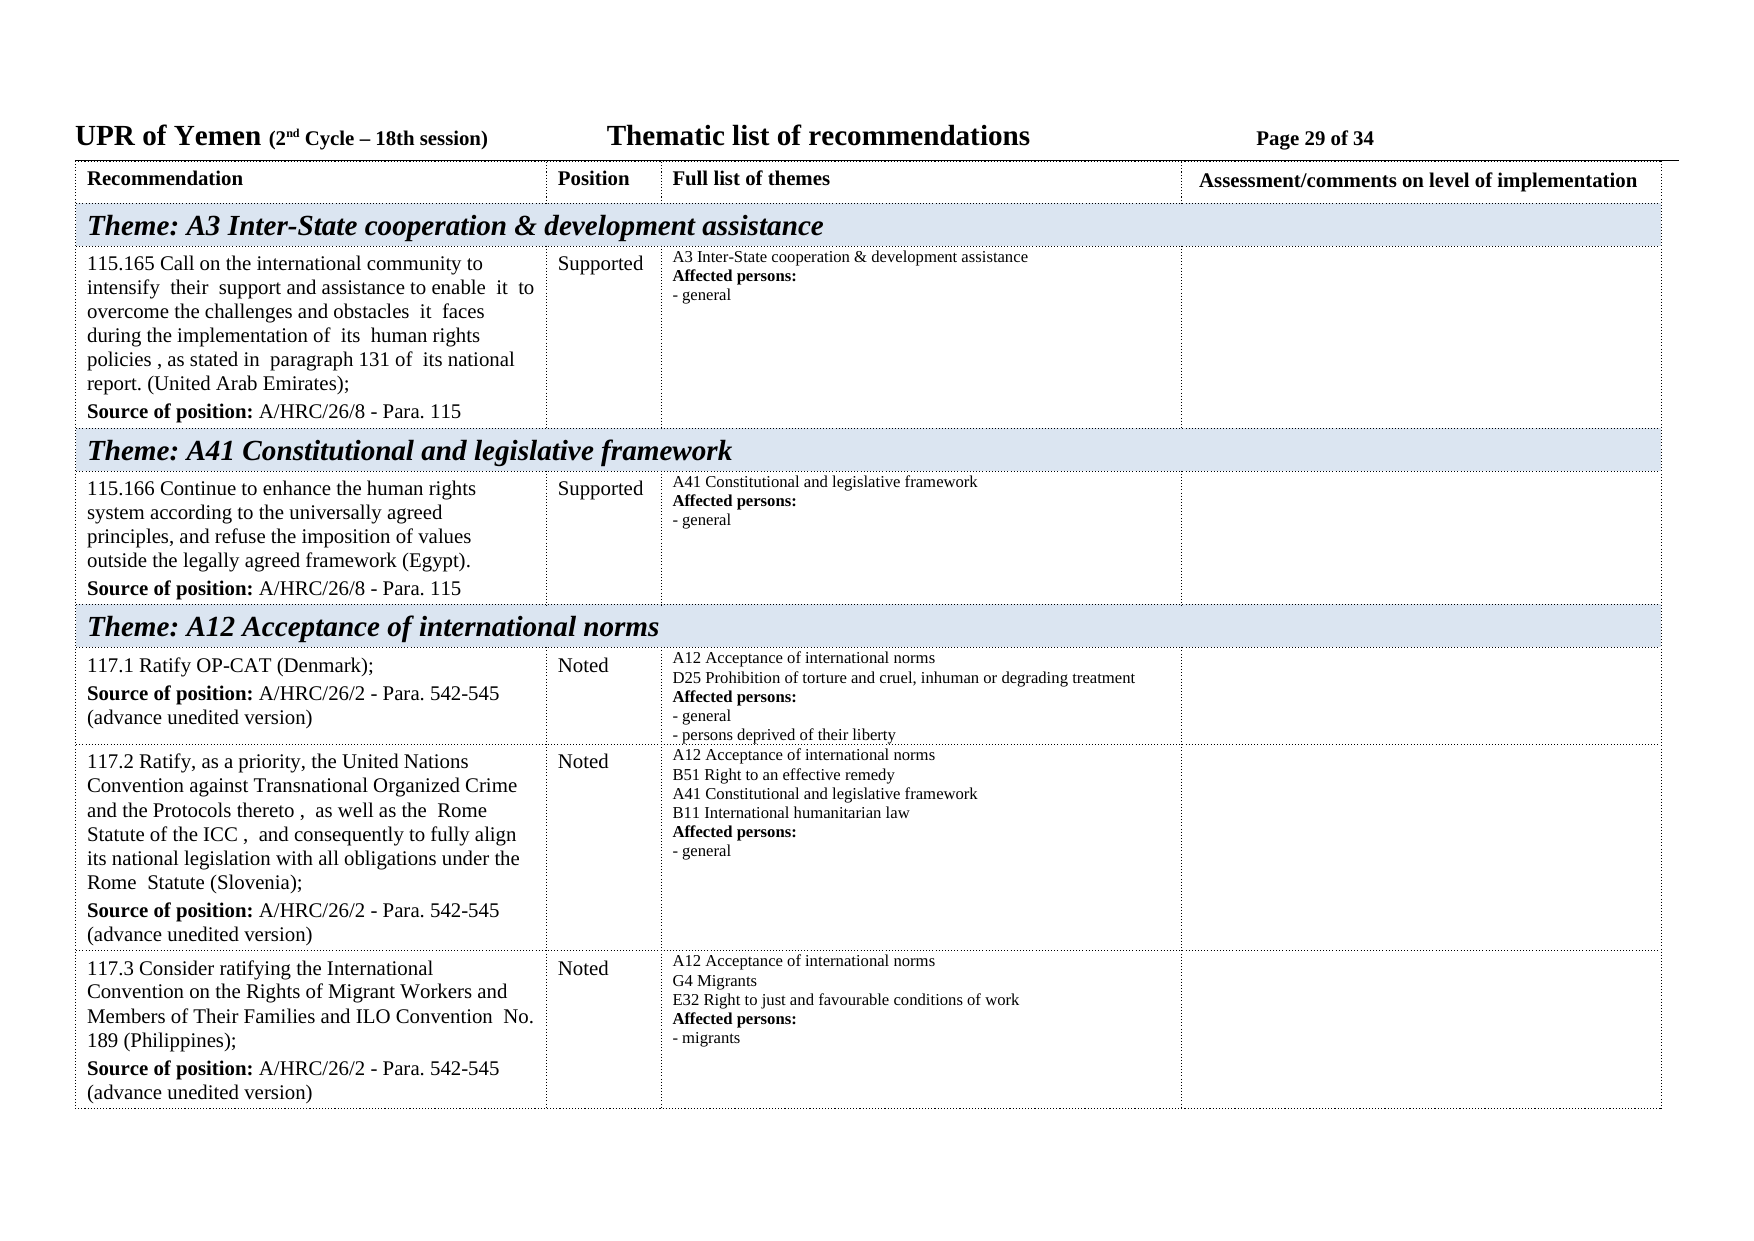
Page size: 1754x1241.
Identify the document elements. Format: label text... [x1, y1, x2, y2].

table_header Recommendation [76, 161, 546, 203]
table_cell Supported [546, 471, 661, 604]
table_cell Theme: A3 Inter-State cooperation & development assistance [76, 203, 1661, 246]
table_cell [1182, 647, 1661, 744]
table_cell [1182, 950, 1661, 1108]
table_cell A41 Constitutional and legislative framework Affected persons: - general [661, 471, 1182, 604]
table_cell Noted [546, 647, 661, 744]
table_header Position [546, 161, 661, 203]
table_cell [1182, 246, 1661, 428]
table_cell 117.1 Ratify OP-CAT (Denmark); Source of position: A/HRC/26/2 - Para. 542-545 (advance unedited version) [76, 647, 546, 744]
table_header Full list of themes [661, 161, 1182, 203]
table_cell 115.166 Continue to enhance the human rights system according to the universally agreed principles, and refuse the imposition of values outside the legally agreed framework (Egypt). Source of position: A/HRC/26/8 - Para. 115 [76, 471, 546, 604]
table_cell Noted [546, 744, 661, 950]
table_cell 117.2 Ratify, as a priority, the United Nations Convention against Transnational Organized Crime and the Protocols thereto , as well as the Rome Statute of the ICC , and consequently to fully align its national legislation with all obligations under the Rome Statute (Slovenia); Source of position: A/HRC/26/2 - Para. 542-545 (advance unedited version) [76, 744, 546, 950]
table_cell A3 Inter-State cooperation & development assistance Affected persons: - general [661, 246, 1182, 428]
table_cell A12 Acceptance of international norms B51 Right to an effective remedy A41 Constitutional and legislative framework B11 International humanitarian law Affected persons: - general [661, 744, 1182, 950]
table_cell [1182, 744, 1661, 950]
table_header Assessment/comments on level of implementation [1182, 161, 1661, 203]
table_cell 117.3 Consider ratifying the International Convention on the Rights of Migrant Workers and Members of Their Families and ILO Convention No. 189 (Philippines); Source of position: A/HRC/26/2 - Para. 542-545 (advance unedited version) [76, 950, 546, 1108]
table_cell 115.165 Call on the international community to intensify their support and assistance to enable it to overcome the challenges and obstacles it faces during the implementation of its human rights policies , as stated in paragraph 131 of its national report. (United Arab Emirates); Source of position: A/HRC/26/8 - Para. 115 [76, 246, 546, 428]
table_cell [1182, 471, 1661, 604]
table_cell A12 Acceptance of international norms G4 Migrants E32 Right to just and favourable conditions of work Affected persons: - migrants [661, 950, 1182, 1108]
table_cell Supported [546, 246, 661, 428]
table_cell A12 Acceptance of international norms D25 Prohibition of torture and cruel, inhuman or degrading treatment Affected persons: - general - persons deprived of their liberty [661, 647, 1182, 744]
table_cell Theme: A12 Acceptance of international norms [76, 604, 1661, 647]
table_cell Theme: A41 Constitutional and legislative framework [76, 428, 1661, 471]
table_cell Noted [546, 950, 661, 1108]
